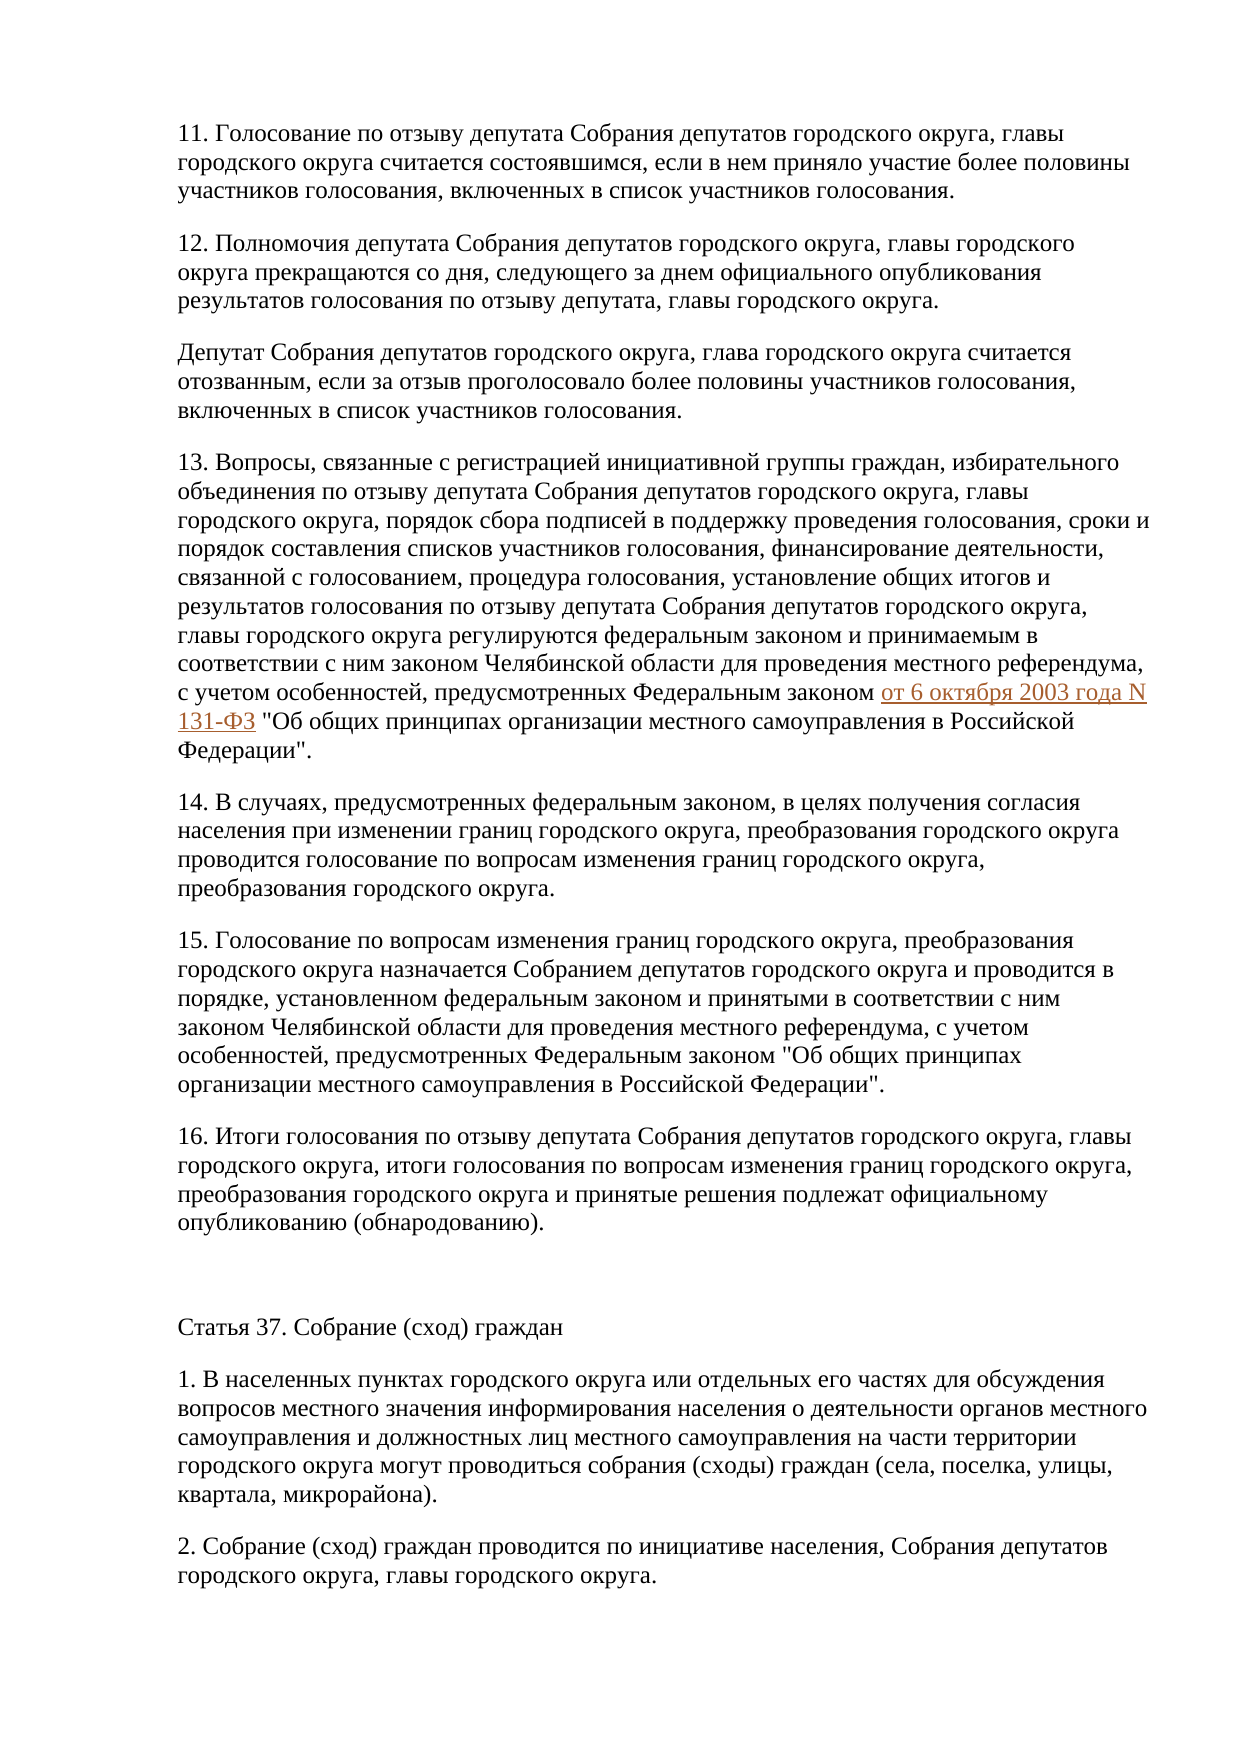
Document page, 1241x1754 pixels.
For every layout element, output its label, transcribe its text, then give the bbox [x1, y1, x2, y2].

text Статья 37. Собрание (сход) граждан [177, 1312, 1152, 1341]
text 12. Полномочия депутата Собрания депутатов городского округа, главы городского округа прекращаются со дня, следующего за днем официального опубликования результатов голосования по отзыву депутата, главы городского округа. [177, 228, 1152, 314]
text 16. Итоги голосования по отзыву депутата Собрания депутатов городского округа, главы городского округа, итоги голосования по вопросам изменения границ городского округа, преобразования городского округа и принятые решения подлежат официальному опубликованию (обнародованию). [177, 1121, 1152, 1236]
text 13. Вопросы, связанные с регистрацией инициативной группы граждан, избирательного объединения по отзыву депутата Собрания депутатов городского округа, главы городского округа, порядок сбора подписей в поддержку проведения голосования, сроки и порядок составления списков участников голосования, финансирование деятельности, связанной с голосованием, процедура голосования, установление общих итогов и результатов голосования по отзыву депутата Собрания депутатов городского округа, главы городского округа регулируются федеральным законом и принимаемым в соответствии с ним законом Челябинской области для проведения местного референдума, с учетом особенностей, предусмотренных Федеральным законом от 6 октября 2003 года N 131-ФЗ "Об общих принципах организации местного самоуправления в Российской Федерации". [177, 447, 1152, 763]
text 2. Собрание (сход) граждан проводится по инициативе населения, Собрания депутатов городского округа, главы городского округа. [177, 1531, 1152, 1589]
text 1. В населенных пунктах городского округа или отдельных его частях для обсуждения вопросов местного значения информирования населения о деятельности органов местного самоуправления и должностных лиц местного самоуправления на части территории городского округа могут проводиться собрания (сходы) граждан (села, поселка, улицы, квартала, микрорайона). [177, 1364, 1152, 1508]
text 14. В случаях, предусмотренных федеральным законом, в целях получения согласия населения при изменении границ городского округа, преобразования городского округа проводится голосование по вопросам изменения границ городского округа, преобразования городского округа. [177, 787, 1152, 902]
text 15. Голосование по вопросам изменения границ городского округа, преобразования городского округа назначается Собранием депутатов городского округа и проводится в порядке, установленном федеральным законом и принятыми в соответствии с ним законом Челябинской области для проведения местного референдума, с учетом особенностей, предусмотренных Федеральным законом "Об общих принципах организации местного самоуправления в Российской Федерации". [177, 925, 1152, 1098]
text Депутат Собрания депутатов городского округа, глава городского округа считается отозванным, если за отзыв проголосовало более половины участников голосования, включенных в список участников голосования. [177, 337, 1152, 424]
text 11. Голосование по отзыву депутата Собрания депутатов городского округа, главы городского округа считается состоявшимся, если в нем приняло участие более половины участников голосования, включенных в список участников голосования. [177, 118, 1152, 204]
